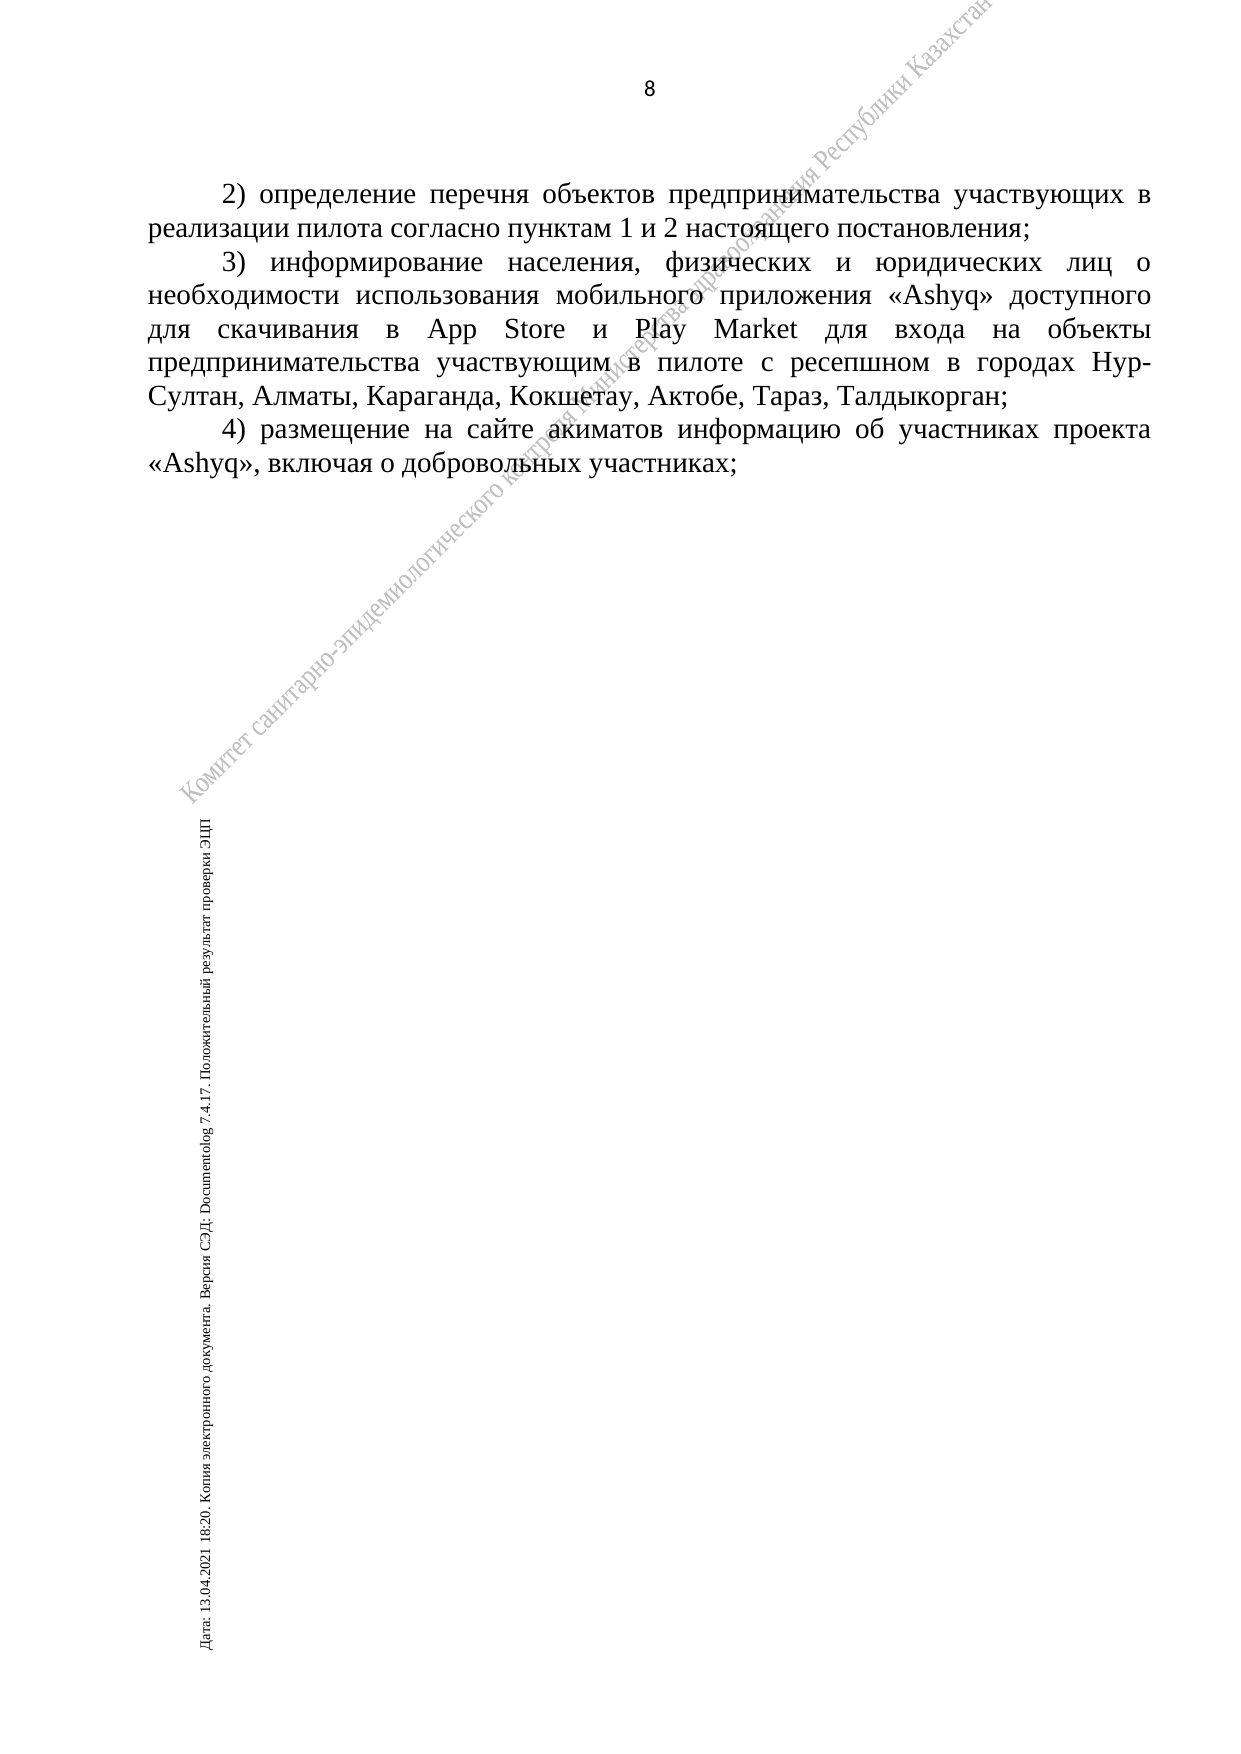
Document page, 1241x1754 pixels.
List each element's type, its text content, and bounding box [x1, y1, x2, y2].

text 4) размещение на сайте акиматов информацию об участниках проекта «Ashyq», включая о добровольных участниках; [148, 411, 1152, 478]
text 3) информирование населения, физических и юридических лиц о необходимости использования мобильного приложения «Ashyq» доступного для скачивания в App Store и Play Market для входа на объекты предпринимательства участвующим в пилоте с ресепшном в городах Нур-Султан, Алматы, Караганда, Кокшетау, Актобе, Тараз, Талдыкорган; [148, 244, 1152, 411]
text 2) определение перечня объектов предпринимательства участвующих в реализации пилота согласно пунктам 1 и 2 настоящего постановления; [148, 177, 1152, 244]
